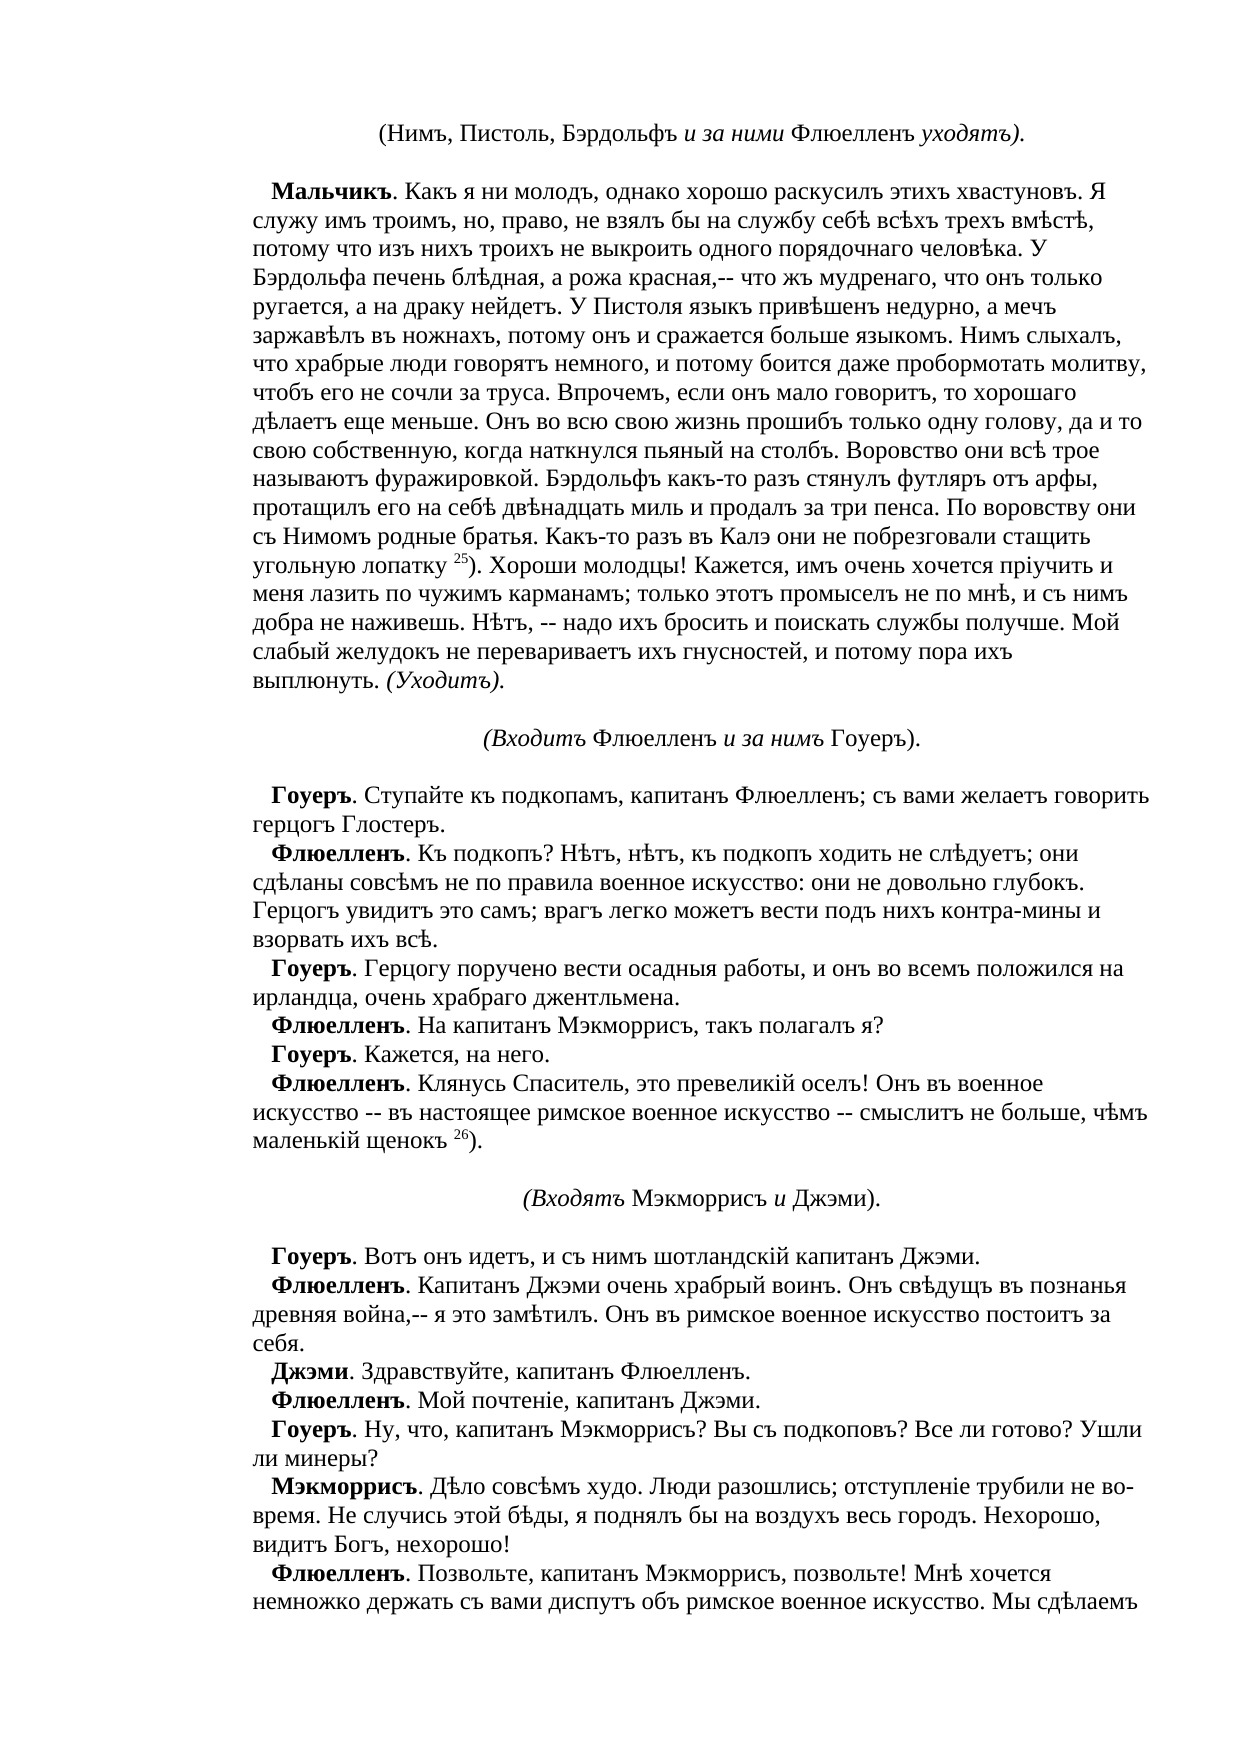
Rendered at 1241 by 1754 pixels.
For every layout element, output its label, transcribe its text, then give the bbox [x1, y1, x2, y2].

text (Нимъ, Пистоль, Бэрдольфъ и за ними Флюелленъ уходятъ). [252, 118, 1152, 147]
text Флюелленъ. Клянусь Спаситель, это превеликій оселъ! Онъ въ военное искусство -- въ настоящее римское военное искусство -- смыслитъ не больше, чѣмъ маленькій щенокъ 26). [252, 1068, 1152, 1154]
text Гоуеръ. Герцогу поручено вести осадныя работы, и онъ во всемъ положился на ирландца, очень храбраго джентльмена. [252, 953, 1152, 1011]
text Флюелленъ. На капитанъ Мэкморрисъ, такъ полагалъ я? [252, 1011, 1152, 1039]
text Флюелленъ. Мой почтеніе, капитанъ Джэми. [252, 1385, 1152, 1414]
text Гоуеръ. Кажется, на него. [252, 1039, 1152, 1068]
text Джэми. Здравствуйте, капитанъ Флюелленъ. [252, 1356, 1152, 1385]
text Гоуеръ. Вотъ онъ идетъ, и съ нимъ шотландскій капитанъ Джэми. [252, 1241, 1152, 1270]
text Гоуеръ. Ступайте къ подкопамъ, капитанъ Флюелленъ; съ вами желаетъ говорить герцогъ Глостеръ. [252, 781, 1152, 838]
text Флюелленъ. Капитанъ Джэми очень храбрый воинъ. Онъ свѣдущъ въ познанья древняя война,-- я это замѣтилъ. Онъ въ римское военное искусство постоитъ за себя. [252, 1270, 1152, 1356]
text (Входятъ Мэкморрисъ и Джэми). [252, 1183, 1152, 1212]
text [252, 1558, 1152, 1615]
text Флюелленъ. Къ подкопъ? Нѣтъ, нѣтъ, къ подкопъ ходить не слѣдуетъ; они сдѣланы совсѣмъ не по правила военное искусство: они не довольно глубокъ. Герцогъ увидитъ это самъ; врагъ легко можетъ вести подъ нихъ контра-мины и взорвать ихъ всѣ. [252, 838, 1152, 953]
text Мальчикъ. Какъ я ни молодъ, однако хорошо раскусилъ этихъ хвастуновъ. Я служу имъ троимъ, но, право, не взялъ бы на службу себѣ всѣхъ трехъ вмѣстѣ, потому что изъ нихъ троихъ не выкроить одного порядочнаго человѣка. У Бэрдольфа печень блѣдная, а рожа красная,-- что жъ мудренаго, что онъ только ругается, а на драку нейдетъ. У Пистоля языкъ привѣшенъ недурно, а мечъ заржавѣлъ въ ножнахъ, потому онъ и сражается больше языкомъ. Нимъ слыхалъ, что храбрые люди говорятъ немного, и потому боится даже пробормотать молитву, чтобъ его не сочли за труса. Впрочемъ, если онъ мало говоритъ, то хорошаго дѣлаетъ еще меньше. Онъ во всю свою жизнь прошибъ только одну голову, да и то свою собственную, когда наткнулся пьяный на столбъ. Воровство они всѣ трое называютъ фуражировкой. Бэрдольфъ какъ-то разъ стянулъ футляръ отъ арфы, протащилъ его на себѣ двѣнадцать миль и продалъ за три пенса. По воровству они съ Нимомъ родные братья. Какъ-то разъ въ Калэ они не побрезговали стащить угольную лопатку 25). Хороши молодцы! Кажется, имъ очень хочется пріучить и меня лазить по чужимъ карманамъ; только этотъ промыселъ не по мнѣ, и съ нимъ добра не наживешь. Нѣтъ, -- надо ихъ бросить и поискать службы получше. Мой слабый желудокъ не перевариваетъ ихъ гнусностей, и потому пора ихъ выплюнуть. (Уходитъ). [252, 176, 1152, 693]
text (Входитъ Флюелленъ и за нимъ Гоуеръ). [252, 723, 1152, 751]
text Мэкморрисъ. Дѣло совсѣмъ худо. Люди разошлись; отступленіе трубили не во-время. Не случись этой бѣды, я поднялъ бы на воздухъ весь городъ. Нехорошо, видитъ Богъ, нехорошо! [252, 1471, 1152, 1558]
text Гоуеръ. Ну, что, капитанъ Мэкморрисъ? Вы съ подкоповъ? Все ли готово? Ушли ли минеры? [252, 1414, 1152, 1471]
